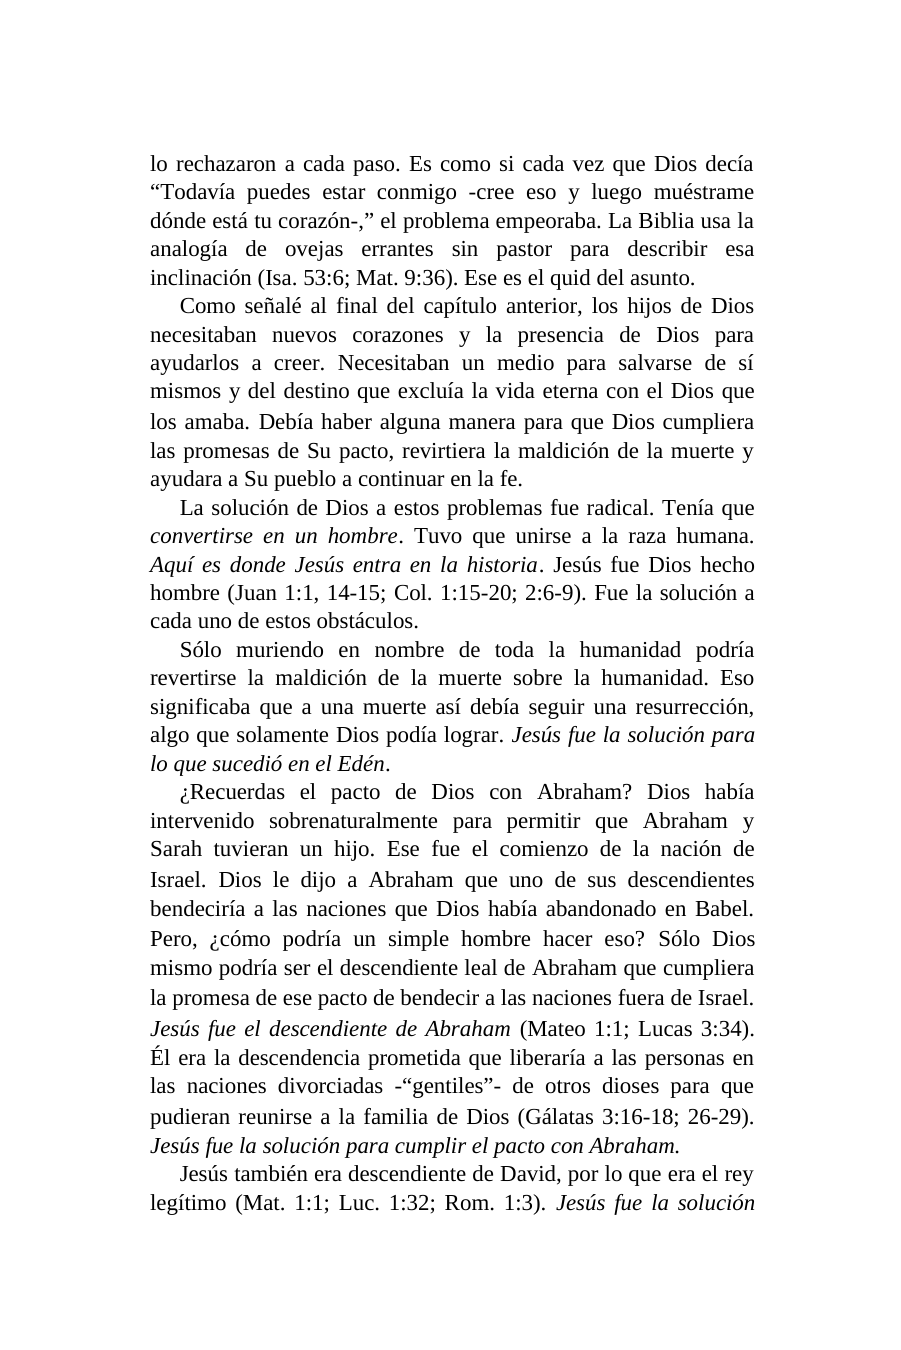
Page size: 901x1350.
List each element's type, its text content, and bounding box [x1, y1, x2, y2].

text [150, 1160, 755, 1215]
text La solución de Dios a estos problemas fue radical. Tenía que convertirse en un hombre. Tuvo que unirse a la raza humana. Aquí es donde Jesús entra en la historia. Jesús fue Dios hecho hombre (Juan 1:1, 14-15; Col. 1:15-20; 2:6-9). Fue la solución a cada uno de estos obstáculos. [150, 494, 755, 634]
text ¿Recuerdas el pacto de Dios con Abraham? Dios había intervenido sobrenaturalmente para permitir que Abraham y Sarah tuvieran un hijo. Ese fue el comienzo de la nación de Israel. Dios le dijo a Abraham que uno de sus descendientes bendeciría a las naciones que Dios había abandonado en Babel. Pero, ¿cómo podría un simple hombre hacer eso? Sólo Dios mismo podría ser el descendiente leal de Abraham que cumpliera la promesa de ese pacto de bendecir a las naciones fuera de Israel. Jesús fue el descendiente de Abraham (Mateo 1:1; Lucas 3:34). Él era la descendencia prometida que liberaría a las personas en las naciones divorciadas -“gentiles”- de otros dioses para que pudieran reunirse a la familia de Dios (Gálatas 3:16-18; 26-29). Jesús fue la solución para cumplir el pacto con Abraham. [150, 778, 755, 1158]
text Como señalé al final del capítulo anterior, los hijos de Dios necesitaban nuevos corazones y la presencia de Dios para ayudarlos a creer. Necesitaban un medio para salvarse de sí mismos y del destino que excluía la vida eterna con el Dios que los amaba. Debía haber alguna manera para que Dios cumpliera las promesas de Su pacto, revirtiera la maldición de la muerte y ayudara a Su pueblo a continuar en la fe. [150, 292, 755, 492]
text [150, 150, 755, 290]
text Sólo muriendo en nombre de toda la humanidad podría revertirse la maldición de la muerte sobre la humanidad. Eso significaba que a una muerte así debía seguir una resurrección, algo que solamente Dios podía lograr. Jesús fue la solución para lo que sucedió en el Edén. [150, 636, 755, 776]
